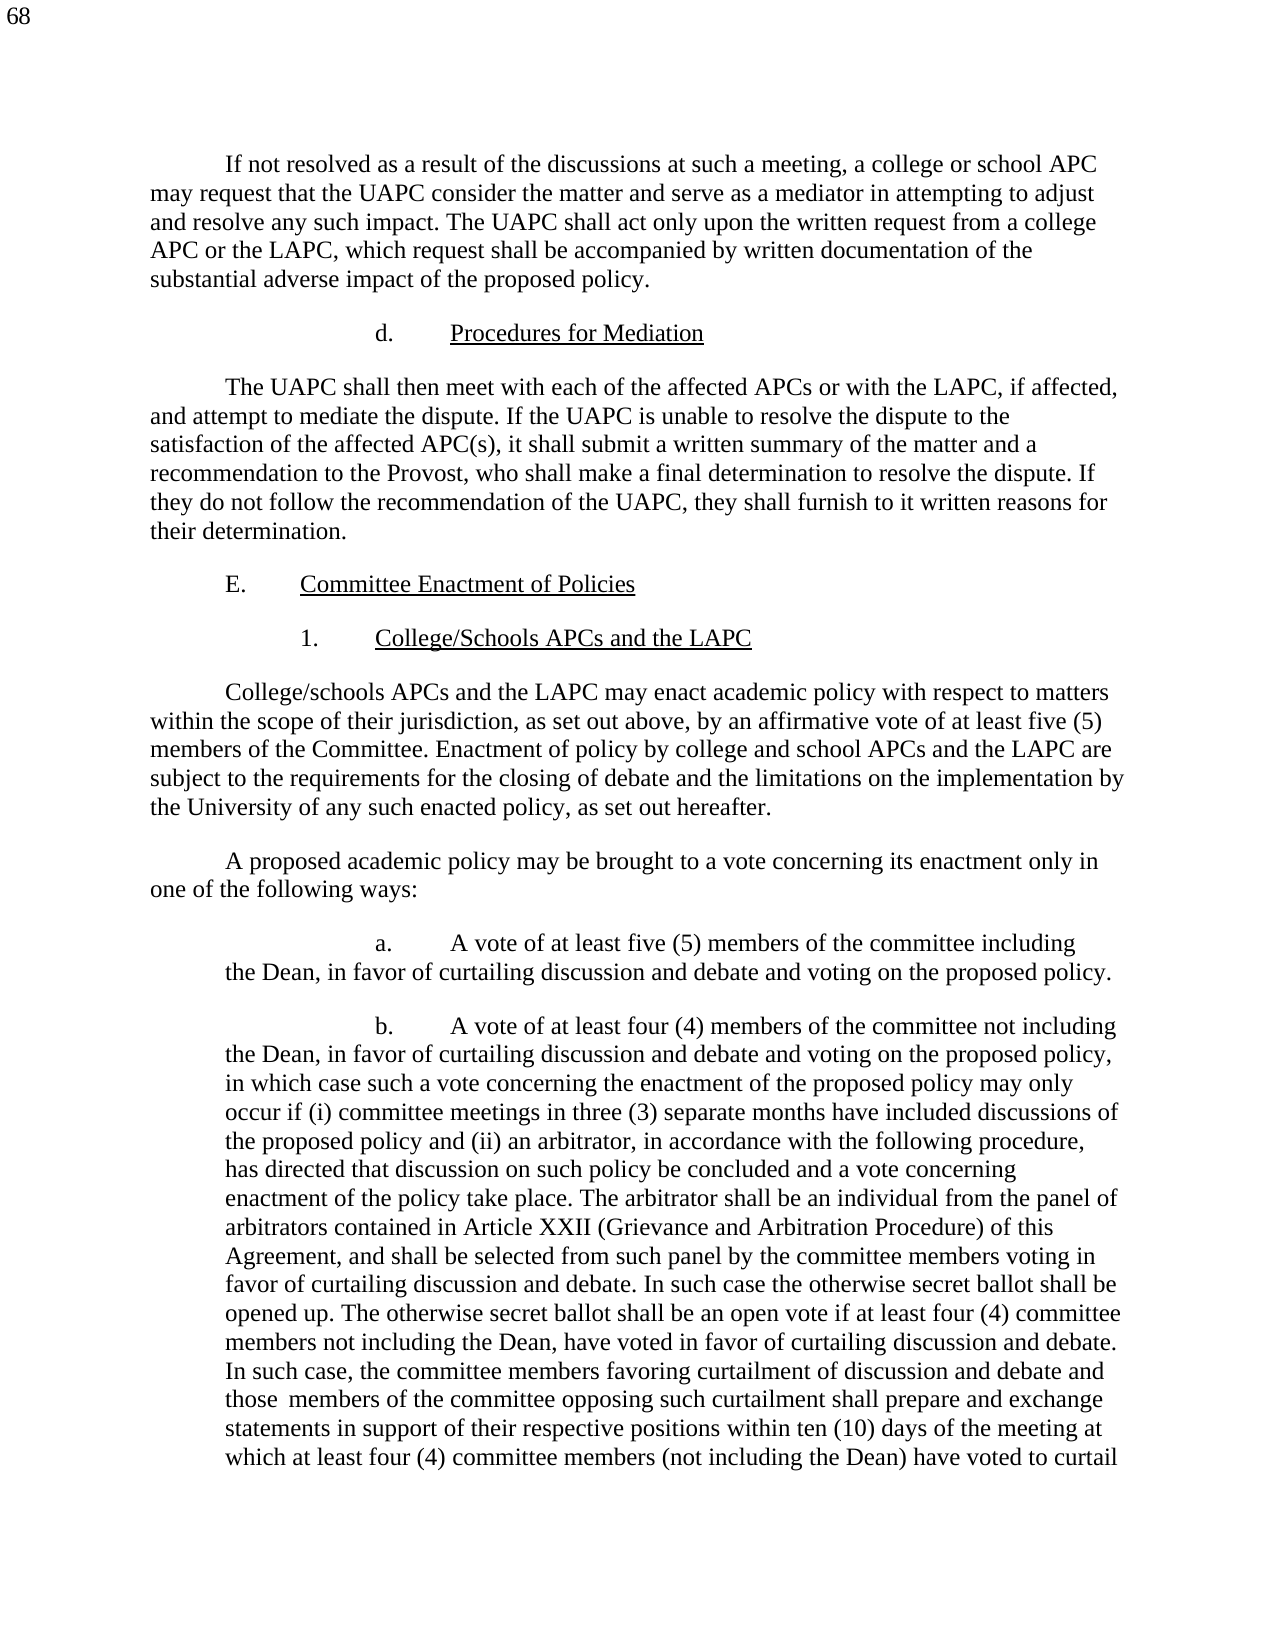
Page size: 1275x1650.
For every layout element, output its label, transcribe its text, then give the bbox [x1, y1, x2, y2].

list A vote of at least five (5) members of the committee including the Dean, in favor of curtailing discussion and debate and voting on the proposed policy. [225, 928, 1112, 986]
list Procedures for Mediation [375, 318, 1137, 347]
text If not resolved as a result of the discussions at such a meeting, a college or school APC may request that the UAPC consider the matter and serve as a mediator in attempting to adjust and resolve any such impact. The UAPC shall act only upon the written request from a college APC or the LAPC, which request shall be accompanied by written documentation of the substantial adverse impact of the proposed policy. [150, 149, 1121, 293]
list College/Schools APCs and the LAPC [300, 623, 1137, 652]
text The UAPC shall then meet with each of the affected APCs or with the LAPC, if affected, and attempt to mediate the dispute. If the UAPC is unable to resolve the dispute to the satisfaction of the affected APC(s), it shall submit a written summary of the matter and a recommendation to the Provost, who shall make a final determination to resolve the dispute. If they do not follow the recommendation of the UAPC, they shall furnish to it written reasons for their determination. [150, 372, 1120, 544]
text College/schools APCs and the LAPC may enact academic policy with respect to matters within the scope of their jurisdiction, as set out above, by an affirmative vote of at least five (5) members of the Committee. Enactment of policy by college and school APCs and the LAPC are subject to the requirements for the closing of debate and the limitations on the implementation by the University of any such enacted policy, as set out hereafter. [150, 677, 1137, 821]
text A proposed academic policy may be brought to a vote concerning its enactment only in one of the following ways: [150, 846, 1121, 903]
list A vote of at least four (4) members of the committee not including the Dean, in favor of curtailing discussion and debate and voting on the proposed policy, in which case such a vote concerning the enactment of the proposed policy may only occur if (i) committee meetings in three (3) separate months have included discussions of the proposed policy and (ii) an arbitrator, in accordance with the following procedure, has directed that discussion on such policy be concluded and a vote concerning enactment of the policy take place. The arbitrator shall be an individual from the panel of arbitrators contained in Article XXII (Grievance and Arbitration Procedure) of this Agreement, and shall be selected from such panel by the committee members voting in favor of curtailing discussion and debate. In such case the otherwise secret ballot shall be opened up. The otherwise secret ballot shall be an open vote if at least four (4) committee members not including the Dean, have voted in favor of curtailing discussion and debate. In such case, the committee members favoring curtailment of discussion and debate and those members of the committee opposing such curtailment shall prepare and exchange statements in support of their respective positions within ten (10) days of the meeting at which at least four (4) committee members (not including the Dean) have voted to curtail [225, 1011, 1124, 1471]
list Committee Enactment of Policies [225, 569, 1137, 598]
